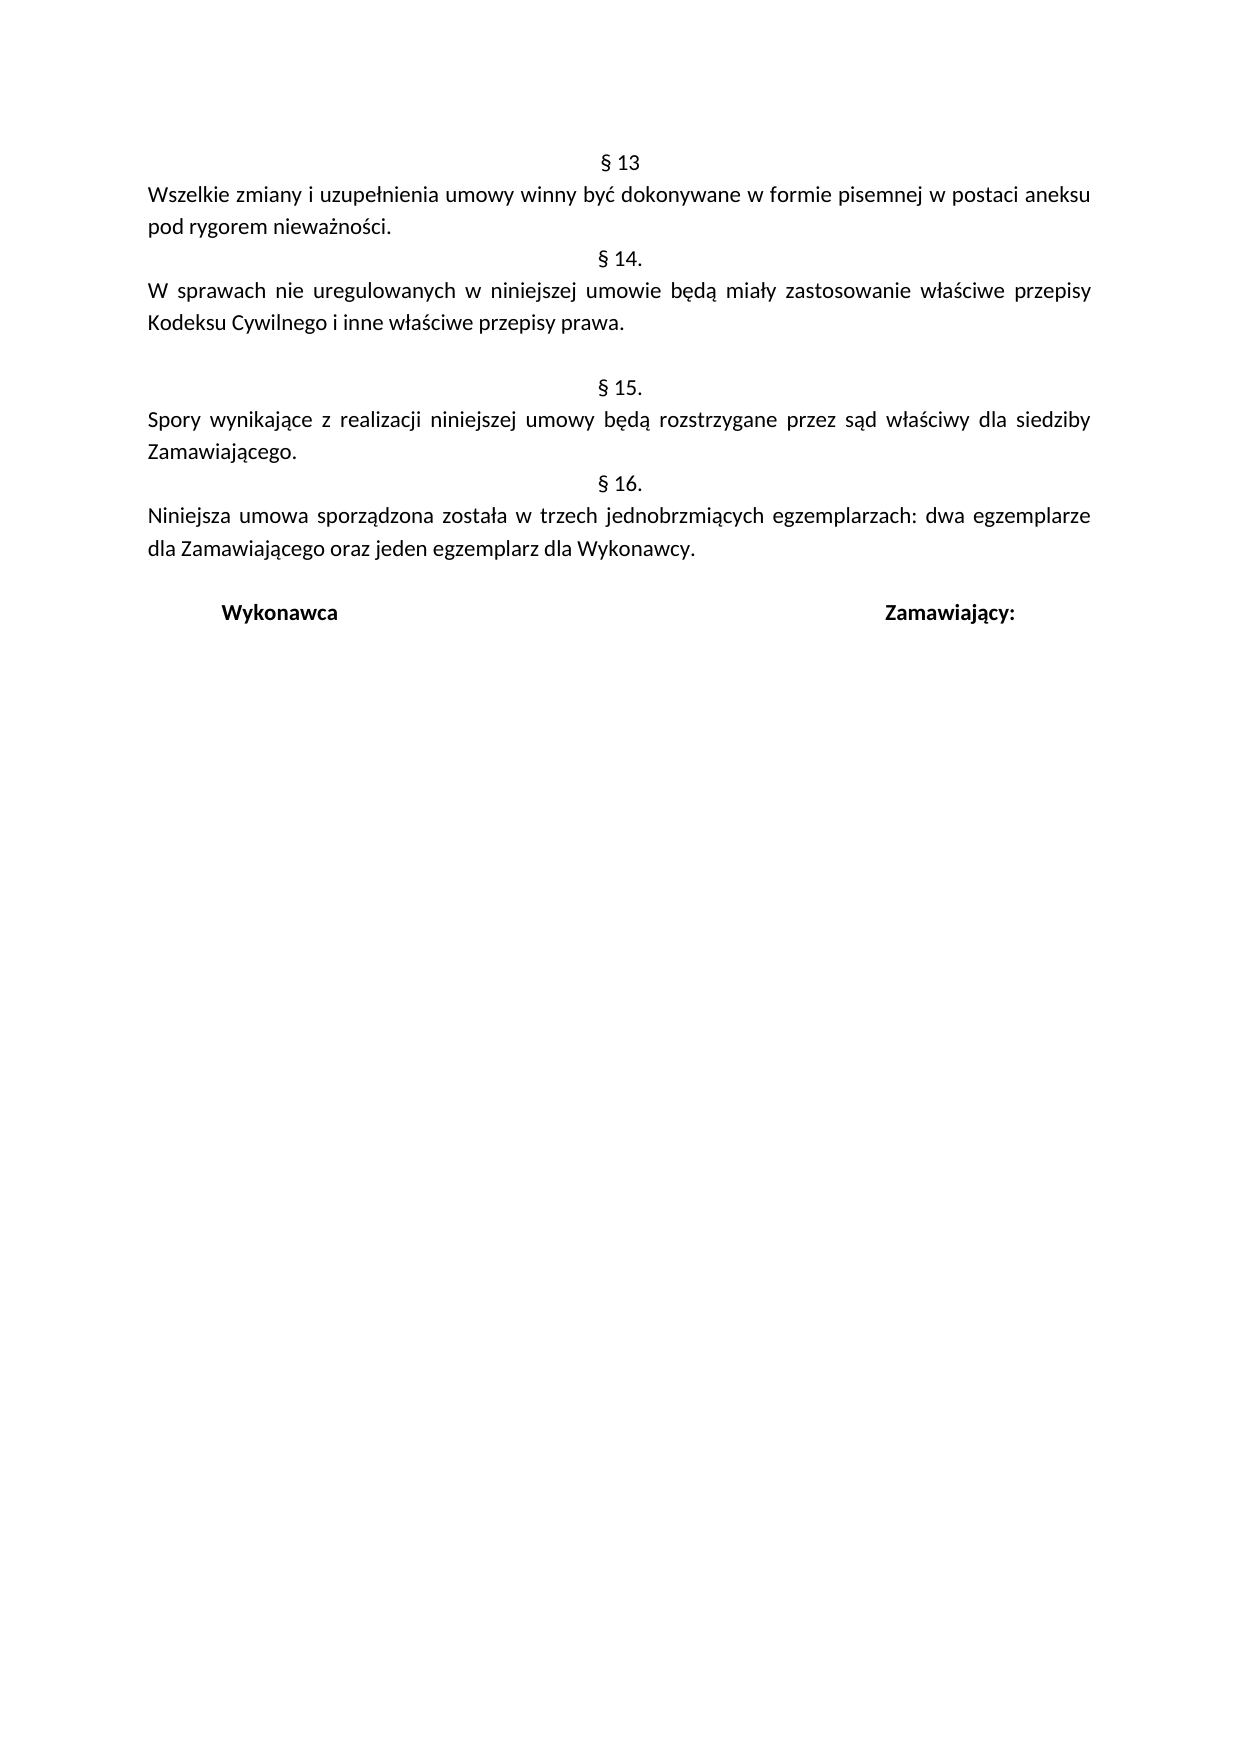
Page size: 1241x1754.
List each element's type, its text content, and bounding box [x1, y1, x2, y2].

text Wszelkie zmiany i uzupełnienia umowy winny być dokonywane w formie pisemnej w postaci aneksu pod rygorem nieważności. [148, 180, 1093, 240]
text Wykonawca Zamawiający: [148, 598, 1093, 626]
text § 16. [148, 469, 1093, 497]
text W sprawach nie uregulowanych w niniejszej umowie będą miały zastosowanie właściwe przepisy Kodeksu Cywilnego i inne właściwe przepisy prawa. [148, 276, 1093, 337]
text § 15. [148, 373, 1093, 401]
text § 13 [148, 148, 1093, 176]
text § 14. [148, 244, 1093, 272]
text Niniejsza umowa sporządzona została w trzech jednobrzmiących egzemplarzach: dwa egzemplarze dla Zamawiającego oraz jeden egzemplarz dla Wykonawcy. [148, 502, 1093, 562]
text Spory wynikające z realizacji niniejszej umowy będą rozstrzygane przez sąd właściwy dla siedziby Zamawiającego. [148, 405, 1093, 465]
